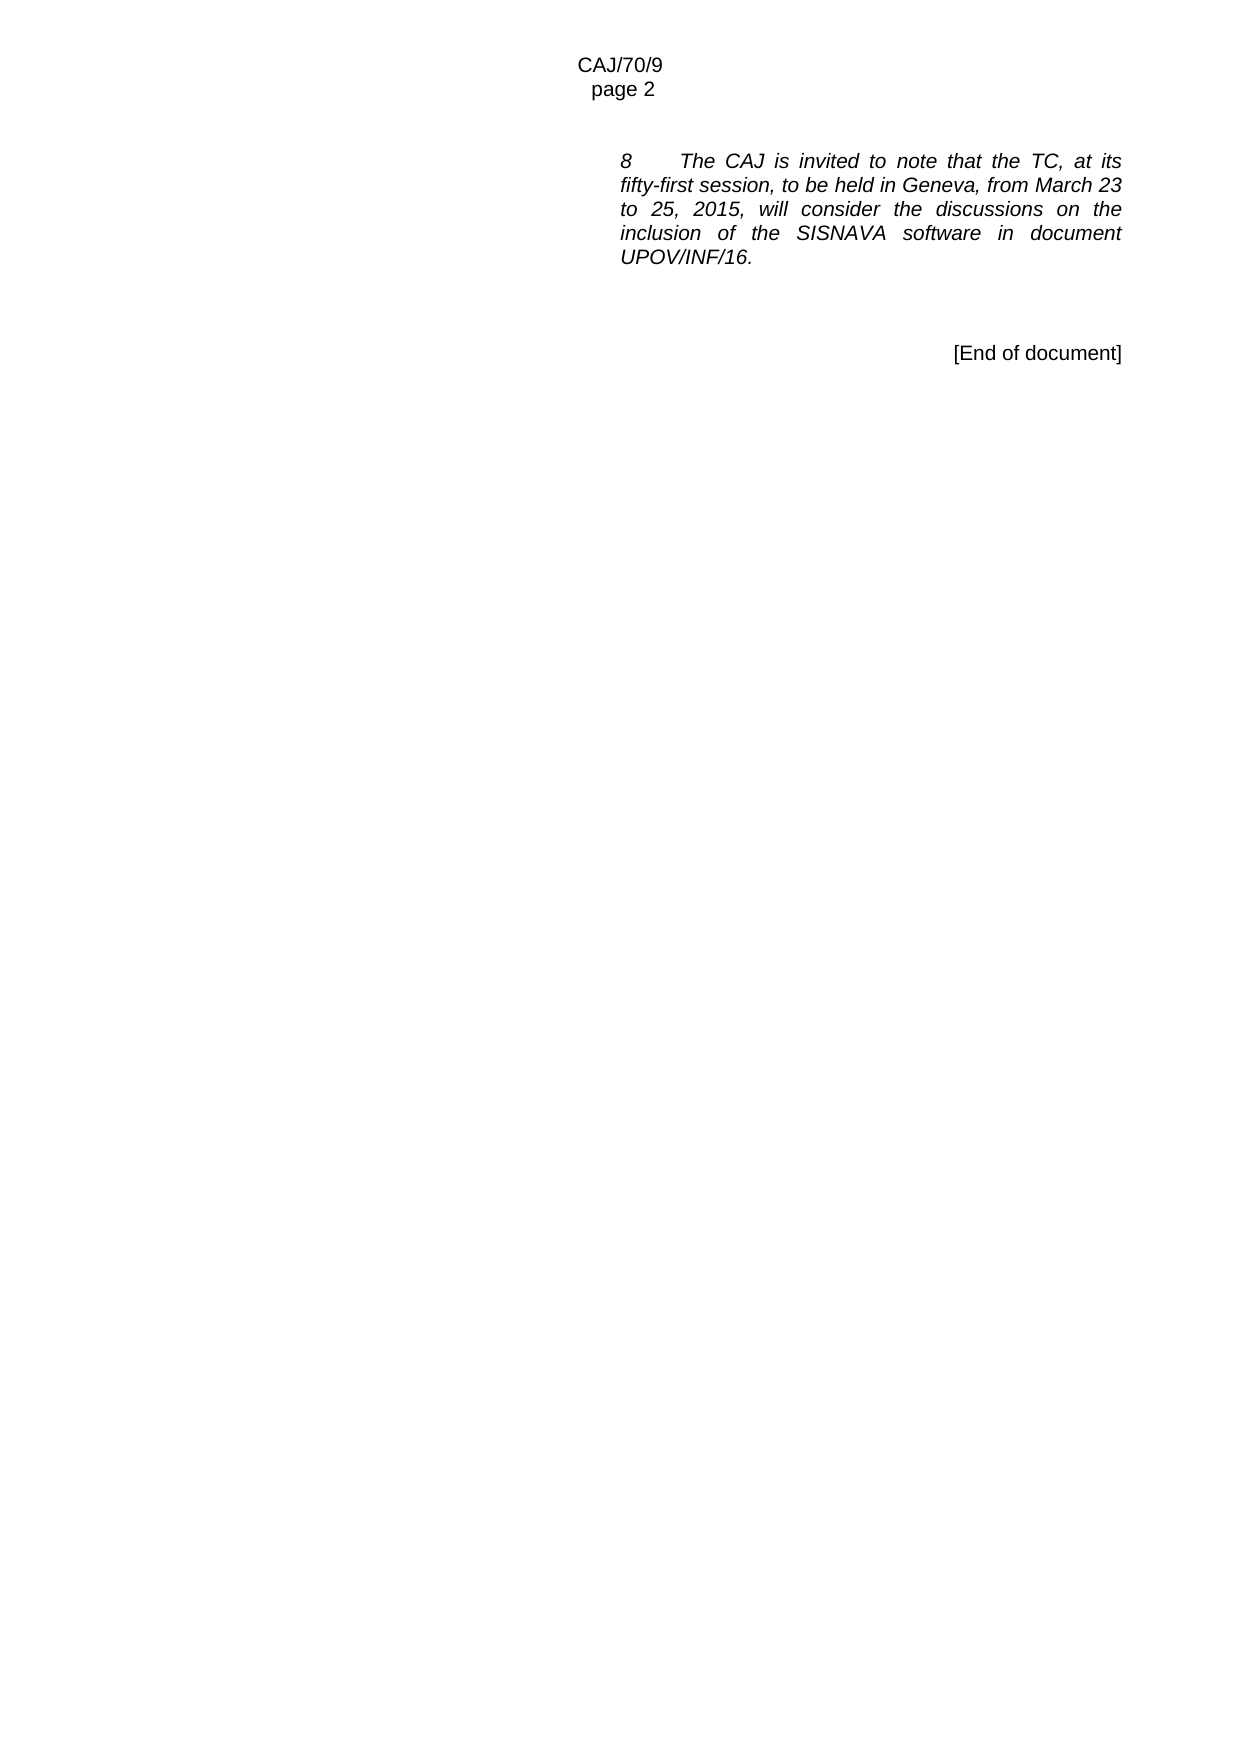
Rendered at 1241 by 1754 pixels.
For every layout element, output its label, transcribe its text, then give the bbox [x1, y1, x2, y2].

text The CAJ is invited to note that the TC, at its fifty-first session, to be held in Geneva, from March 23 to 25, 2015, will consider the discussions on the inclusion of the SISNAVA software in document UPOV/INF/16. [620, 149, 1122, 269]
text [End of document] [118, 341, 1122, 364]
